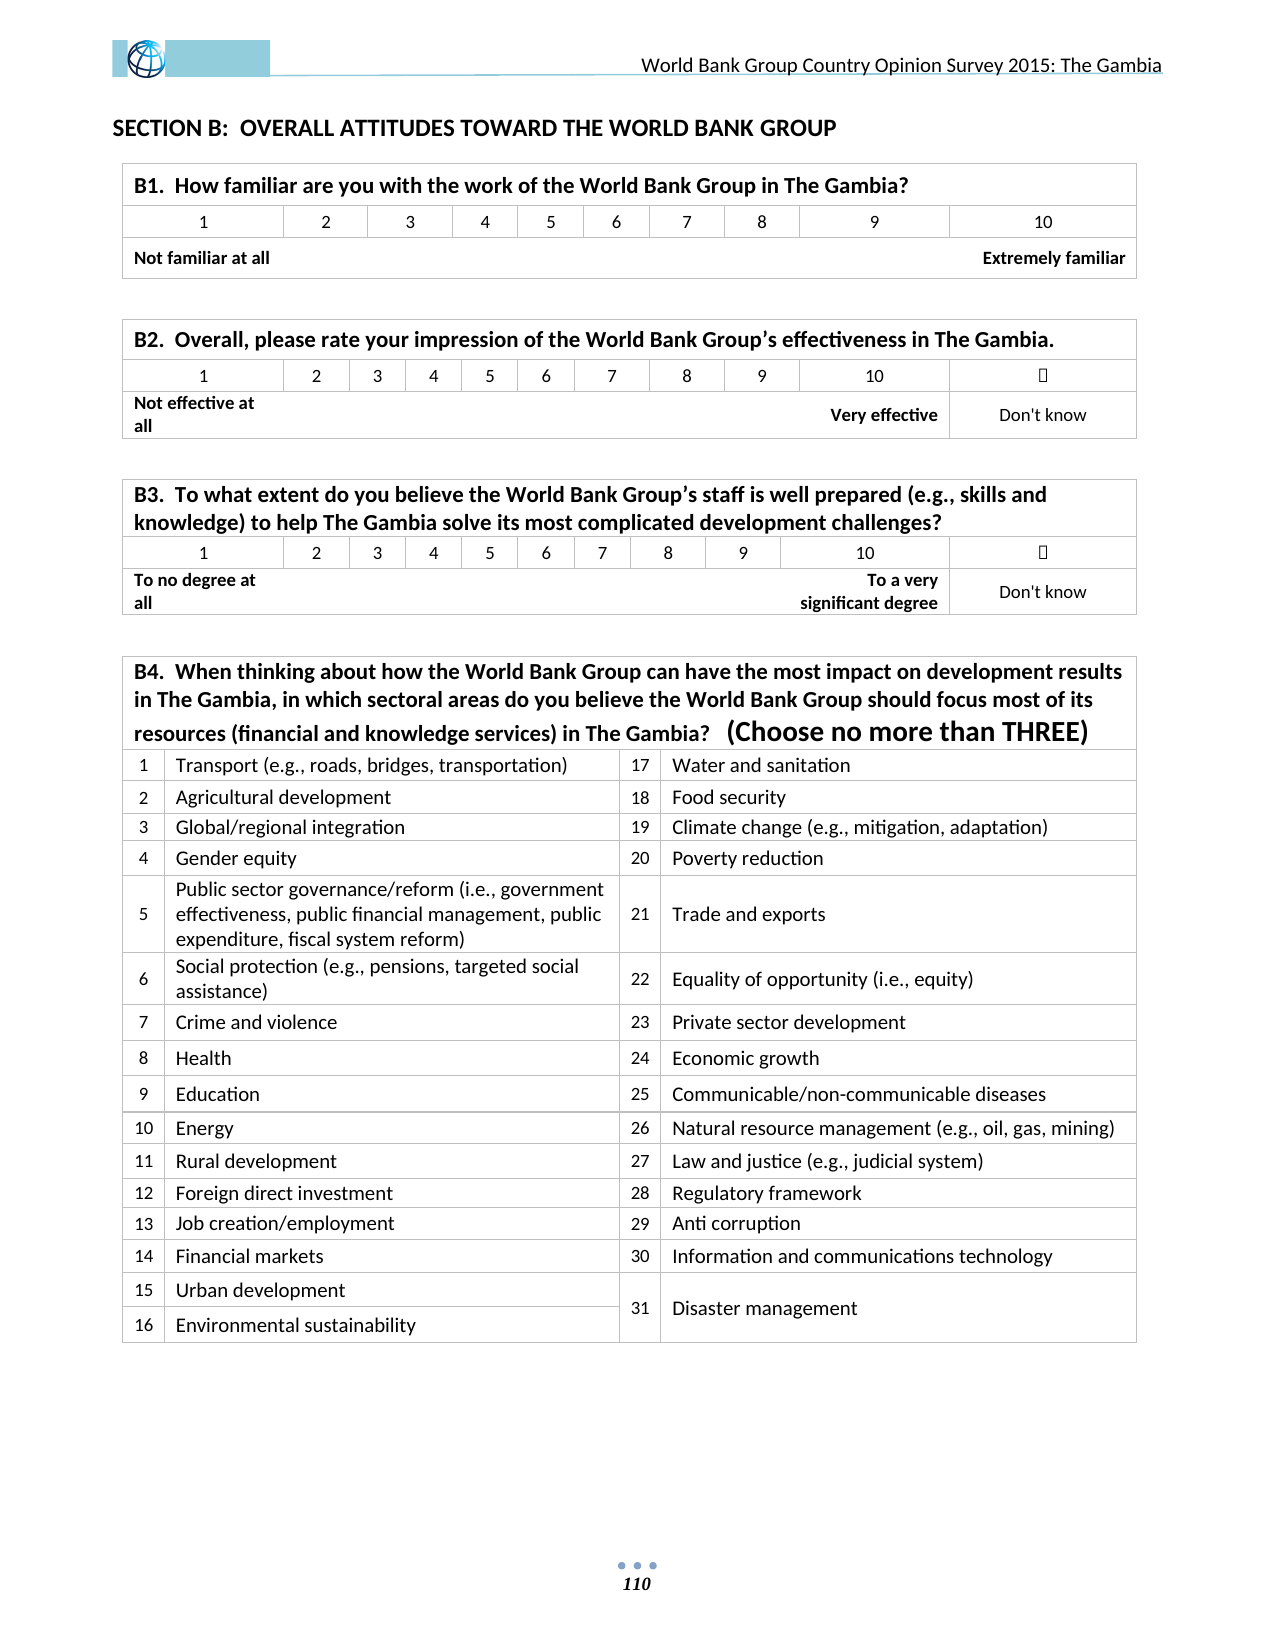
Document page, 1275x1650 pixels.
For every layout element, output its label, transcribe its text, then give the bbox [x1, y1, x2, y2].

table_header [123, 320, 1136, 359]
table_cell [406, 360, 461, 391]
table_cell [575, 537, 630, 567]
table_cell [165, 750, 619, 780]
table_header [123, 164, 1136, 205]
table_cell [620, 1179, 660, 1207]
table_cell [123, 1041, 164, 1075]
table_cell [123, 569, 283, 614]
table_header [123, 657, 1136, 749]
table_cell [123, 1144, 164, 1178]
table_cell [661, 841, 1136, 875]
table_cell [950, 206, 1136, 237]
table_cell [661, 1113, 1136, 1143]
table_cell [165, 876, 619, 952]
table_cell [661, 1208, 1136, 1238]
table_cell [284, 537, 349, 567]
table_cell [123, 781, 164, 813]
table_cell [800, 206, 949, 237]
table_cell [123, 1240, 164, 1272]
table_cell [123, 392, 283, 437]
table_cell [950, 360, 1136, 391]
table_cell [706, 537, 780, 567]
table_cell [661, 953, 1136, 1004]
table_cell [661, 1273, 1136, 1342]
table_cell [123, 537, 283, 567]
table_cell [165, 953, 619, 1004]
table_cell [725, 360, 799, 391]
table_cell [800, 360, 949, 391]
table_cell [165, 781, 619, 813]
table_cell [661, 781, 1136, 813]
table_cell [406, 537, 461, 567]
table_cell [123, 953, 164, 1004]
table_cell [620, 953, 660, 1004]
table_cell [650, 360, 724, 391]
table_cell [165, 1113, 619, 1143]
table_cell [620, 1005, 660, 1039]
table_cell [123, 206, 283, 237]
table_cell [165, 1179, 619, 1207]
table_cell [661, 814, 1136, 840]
text Section B: Overall attitudeS toward the world bank GROUP [112, 112, 1162, 143]
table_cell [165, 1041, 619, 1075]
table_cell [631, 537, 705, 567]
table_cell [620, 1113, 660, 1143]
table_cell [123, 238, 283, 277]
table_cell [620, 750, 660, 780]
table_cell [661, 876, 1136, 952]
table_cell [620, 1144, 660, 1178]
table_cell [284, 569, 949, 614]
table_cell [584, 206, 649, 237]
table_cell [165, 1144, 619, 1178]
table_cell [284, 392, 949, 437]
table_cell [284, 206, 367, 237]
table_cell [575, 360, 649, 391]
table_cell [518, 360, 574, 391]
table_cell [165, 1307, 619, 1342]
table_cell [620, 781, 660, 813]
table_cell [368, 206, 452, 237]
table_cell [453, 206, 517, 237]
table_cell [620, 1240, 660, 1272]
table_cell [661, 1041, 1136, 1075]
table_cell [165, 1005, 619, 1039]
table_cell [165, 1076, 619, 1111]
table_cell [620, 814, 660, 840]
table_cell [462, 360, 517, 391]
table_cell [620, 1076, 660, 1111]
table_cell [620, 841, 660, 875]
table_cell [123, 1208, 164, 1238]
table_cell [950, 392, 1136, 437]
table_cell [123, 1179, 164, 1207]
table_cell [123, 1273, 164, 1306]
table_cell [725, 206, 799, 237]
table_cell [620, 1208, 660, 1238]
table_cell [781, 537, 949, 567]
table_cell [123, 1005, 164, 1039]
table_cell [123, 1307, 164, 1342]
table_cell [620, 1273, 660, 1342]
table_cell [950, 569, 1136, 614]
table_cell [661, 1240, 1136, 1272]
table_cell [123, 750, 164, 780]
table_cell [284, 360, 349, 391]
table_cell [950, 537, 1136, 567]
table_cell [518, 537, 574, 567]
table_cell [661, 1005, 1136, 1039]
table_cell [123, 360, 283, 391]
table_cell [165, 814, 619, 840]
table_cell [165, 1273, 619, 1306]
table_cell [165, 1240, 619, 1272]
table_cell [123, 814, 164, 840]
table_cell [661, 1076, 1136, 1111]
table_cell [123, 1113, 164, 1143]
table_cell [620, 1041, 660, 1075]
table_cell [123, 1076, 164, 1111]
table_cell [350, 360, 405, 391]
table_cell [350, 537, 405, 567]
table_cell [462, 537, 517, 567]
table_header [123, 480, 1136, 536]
picture [127, 40, 166, 78]
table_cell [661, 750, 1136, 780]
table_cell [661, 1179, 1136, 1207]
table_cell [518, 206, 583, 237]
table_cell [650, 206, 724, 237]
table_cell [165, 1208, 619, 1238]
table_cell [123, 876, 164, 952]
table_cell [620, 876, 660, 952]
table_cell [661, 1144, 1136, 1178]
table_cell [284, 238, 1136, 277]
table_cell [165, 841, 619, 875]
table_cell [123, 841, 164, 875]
